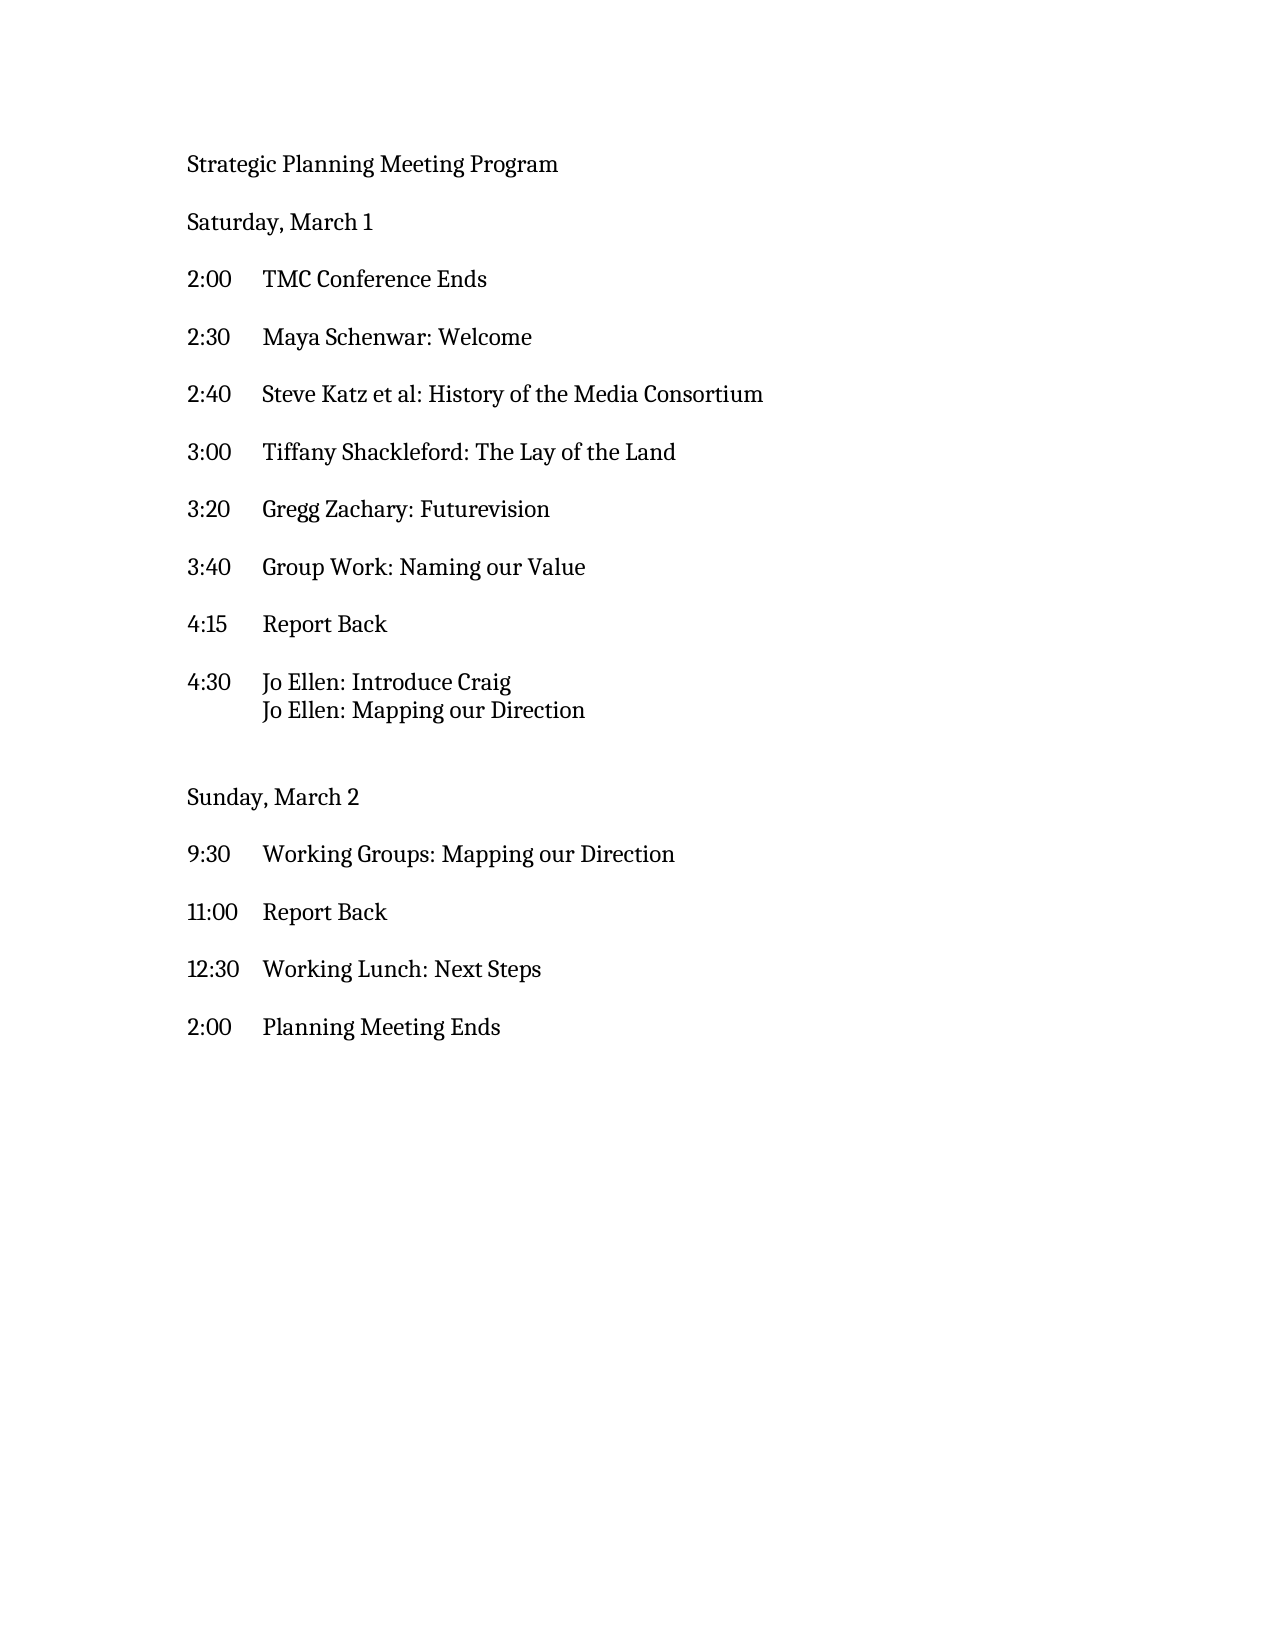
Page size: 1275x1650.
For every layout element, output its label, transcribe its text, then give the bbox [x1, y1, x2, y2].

text 12:30 Working Lunch: Next Steps [187, 955, 1087, 984]
text Jo Ellen: Mapping our Direction [187, 696, 1087, 725]
text 2:30 Maya Schenwar: Welcome [187, 322, 1087, 351]
text 2:40 Steve Katz et al: History of the Media Consortium [187, 380, 1087, 409]
text 4:15 Report Back [187, 610, 1087, 639]
text 3:40 Group Work: Naming our Value [187, 552, 1087, 581]
text Saturday, March 1 [187, 207, 1087, 236]
text Sunday, March 2 [187, 782, 1087, 811]
text 3:20 Gregg Zachary: Futurevision [187, 495, 1087, 524]
text 2:00 Planning Meeting Ends [187, 1012, 1087, 1041]
text 11:00 Report Back [187, 897, 1087, 926]
text 4:30 Jo Ellen: Introduce Craig [187, 667, 1087, 696]
text Strategic Planning Meeting Program [187, 150, 1087, 179]
text 2:00 TMC Conference Ends [187, 265, 1087, 294]
text 9:30 Working Groups: Mapping our Direction [187, 840, 1087, 869]
text 3:00 Tiffany Shackleford: The Lay of the Land [187, 437, 1087, 466]
